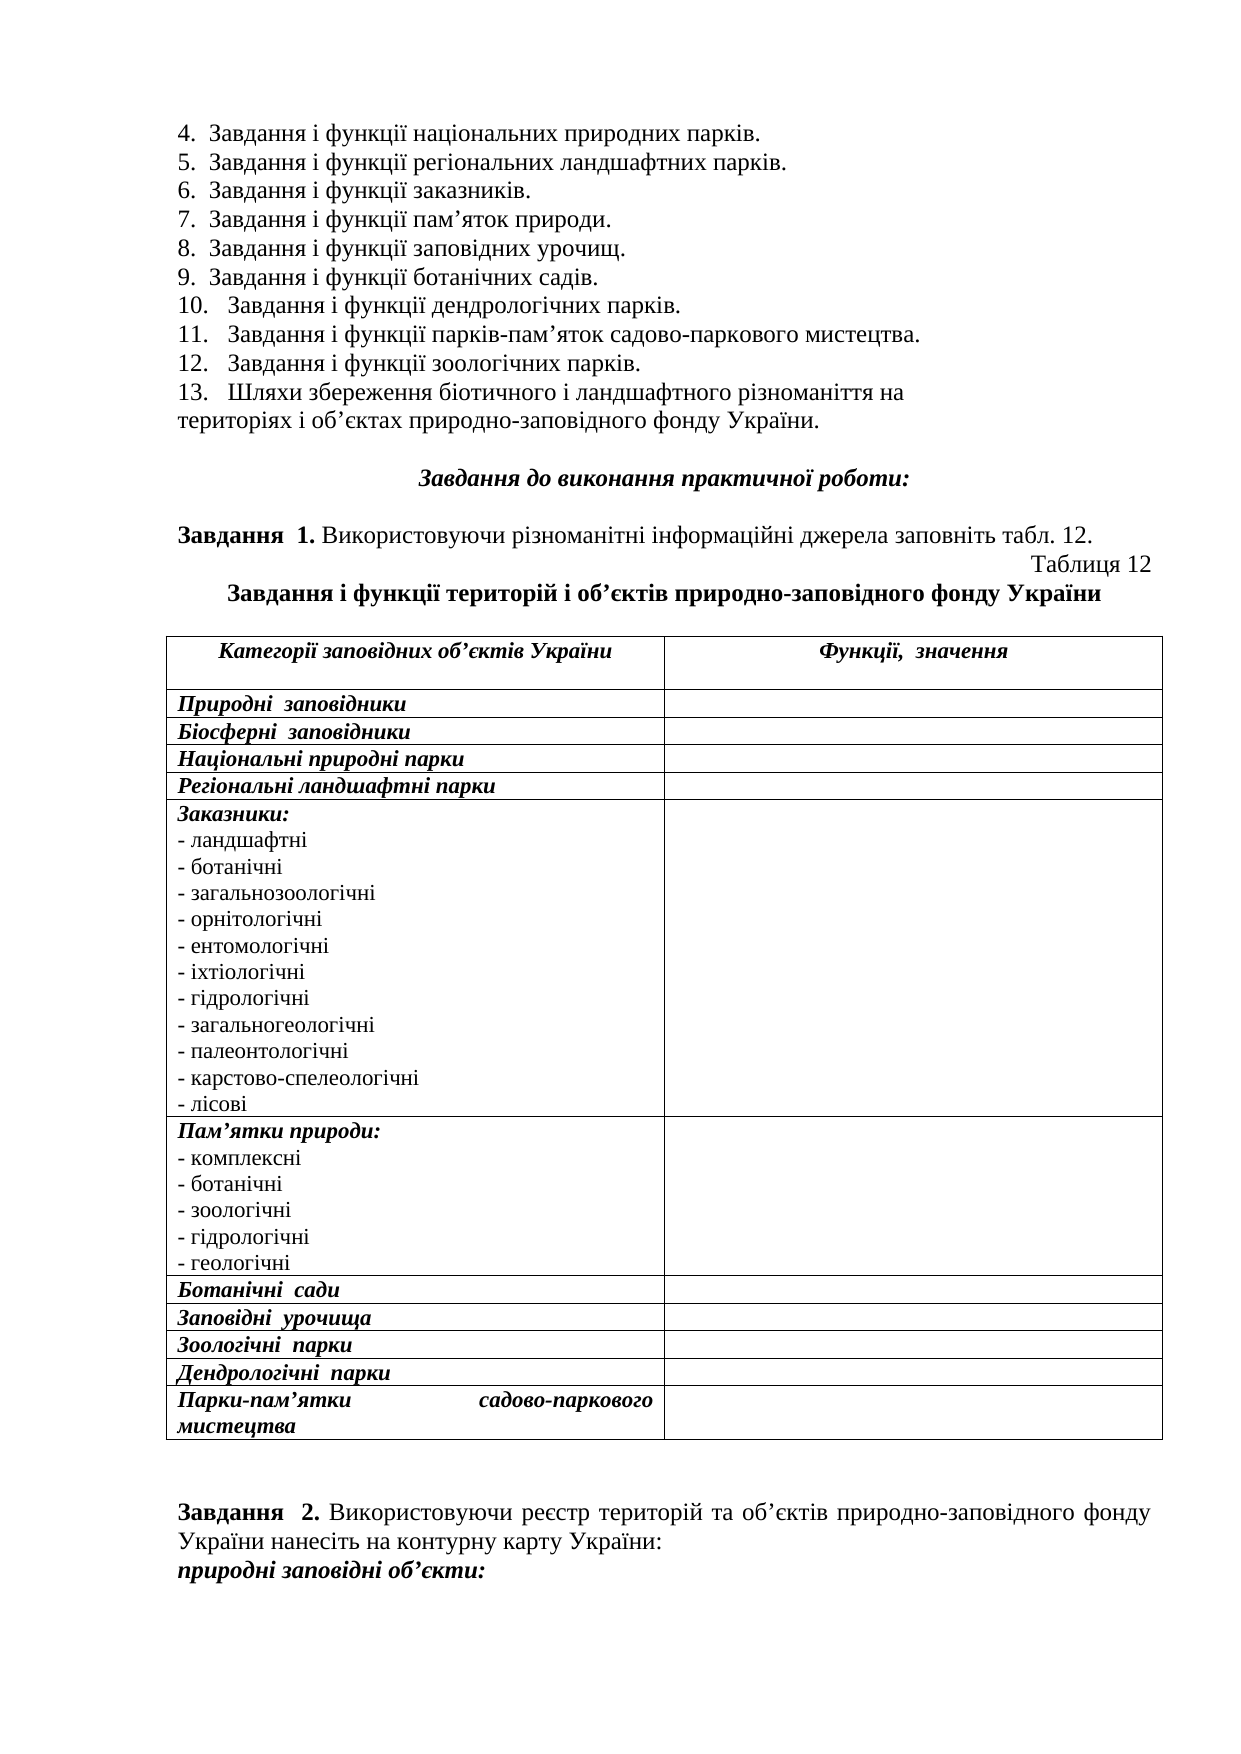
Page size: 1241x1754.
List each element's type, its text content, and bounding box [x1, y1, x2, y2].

text 4. Завдання і функції національних природних парків. [177, 118, 1152, 147]
table_cell [665, 1276, 1162, 1303]
table_header Категорії заповідних об’єктів України [167, 637, 664, 689]
table_cell [665, 690, 1162, 717]
table_cell Заказники: - ландшафтні - ботанічні - загальнозоологічні - орнітологічні - ентомологічні - іхтіологічні - гідрологічні - загальногеологічні - палеонтологічні - карстово-спелеологічні - лісові [167, 800, 664, 1116]
table_cell [665, 1304, 1162, 1330]
text 12. Завдання і функції зоологічних парків. [177, 348, 1152, 377]
table_cell [665, 1359, 1162, 1385]
text 7. Завдання і функції пам’яток природи. [177, 204, 1152, 233]
text природні заповідні об’єкти: [177, 1555, 1152, 1583]
table_cell [665, 1386, 1162, 1439]
text 5. Завдання і функції регіональних ландшафтних парків. [177, 147, 1152, 176]
text Завдання до виконання практичної роботи: [177, 463, 1152, 492]
text 10. Завдання і функції дендрологічних парків. [177, 291, 1152, 319]
table_cell [665, 1331, 1162, 1358]
table_cell Національні природні парки [167, 745, 664, 772]
table_cell Парки-пам’ятки садово-паркового мистецтва [167, 1386, 664, 1439]
text 6. Завдання і функції заказників. [177, 176, 1152, 204]
table_cell Заповідні урочища [167, 1304, 664, 1330]
table_header Функції, значення [665, 637, 1162, 689]
table_cell Пам’ятки природи: - комплексні - ботанічні - зоологічні - гідрологічні - геологічні [167, 1117, 664, 1275]
text територіях і об’єктах природно-заповідного фонду України. [177, 406, 1152, 434]
text Завдання 1. Використовуючи різноманітні інформаційні джерела заповніть табл. 12. [177, 521, 1152, 549]
text 8. Завдання і функції заповідних урочищ. [177, 233, 1152, 262]
text Завдання і функції територій і об’єктів природно-заповідного фонду України [177, 578, 1152, 607]
table_cell [665, 800, 1162, 1116]
table_cell Біосферні заповідники [167, 718, 664, 744]
text Завдання 2. Використовуючи реєстр територій та об’єктів природно-заповідного фонду України нанесіть на контурну карту України: [177, 1497, 1152, 1555]
table_cell Регіональні ландшафтні парки [167, 773, 664, 799]
table_cell Природні заповідники [167, 690, 664, 717]
table_cell [665, 773, 1162, 799]
table_cell [665, 745, 1162, 772]
table_cell [665, 718, 1162, 744]
text 9. Завдання і функції ботанічних садів. [177, 262, 1152, 291]
table_cell Ботанічні сади [167, 1276, 664, 1303]
text Таблиця 12 [177, 549, 1152, 578]
table_cell [665, 1117, 1162, 1275]
table_cell Зоологічні парки [167, 1331, 664, 1358]
text 13. Шляхи збереження біотичного і ландшафтного різноманіття на [177, 377, 1152, 406]
text 11. Завдання і функції парків-пам’яток садово-паркового мистецтва. [177, 319, 1152, 348]
table_cell Дендрологічні парки [167, 1359, 664, 1385]
